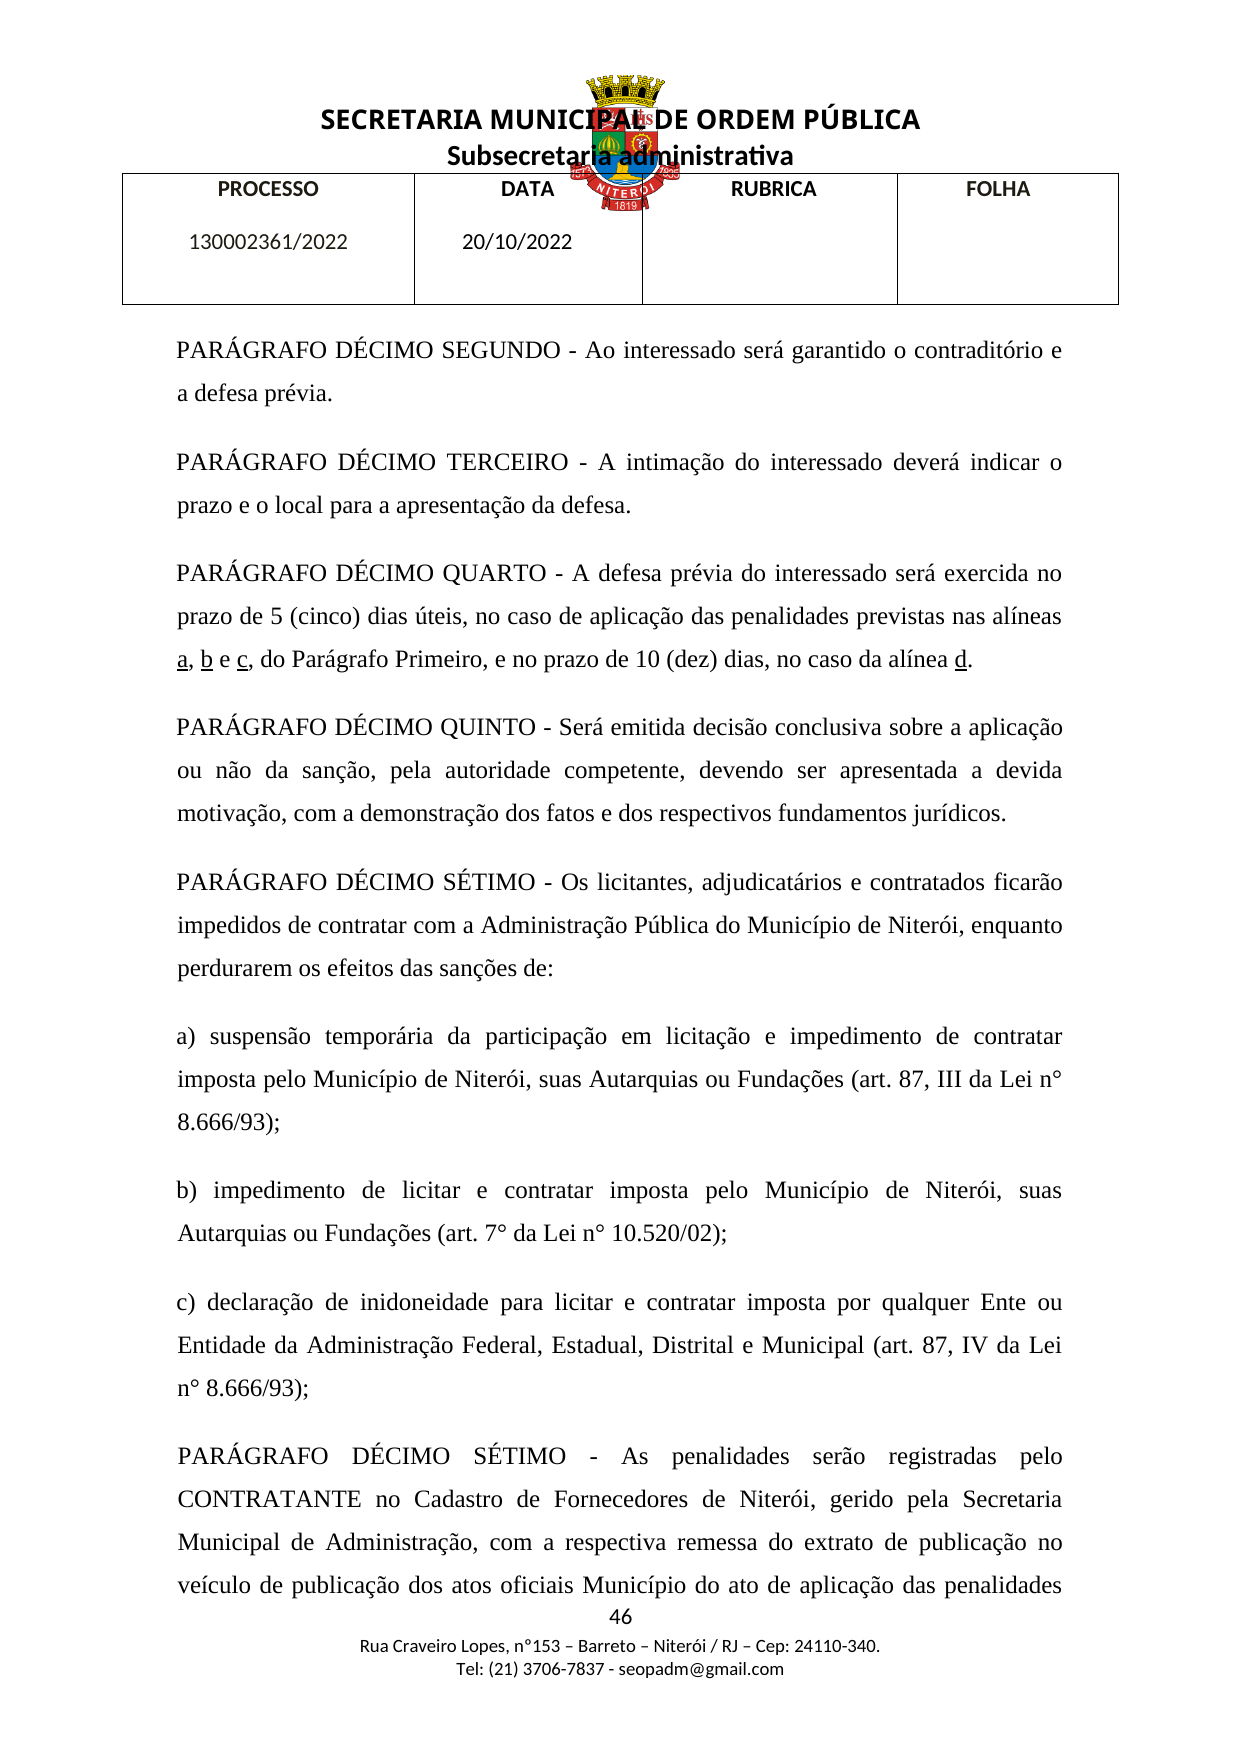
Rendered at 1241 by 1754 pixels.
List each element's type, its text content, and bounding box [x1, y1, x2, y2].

text a) suspensão temporária da participação em licitação e impedimento de contratar imposta pelo Município de Niterói, suas Autarquias ou Fundações (art. 87, III da Lei n° 8.666/93); [176, 1021, 1063, 1136]
text PARÁGRAFO DÉCIMO QUINTO - Será emitida decisão conclusiva sobre a aplicação ou não da sanção, pela autoridade competente, devendo ser apresentada a devida motivação, com a demonstração dos fatos e dos respectivos fundamentos jurídicos. [176, 712, 1063, 827]
text PARÁGRAFO DÉCIMO QUARTO - A defesa prévia do interessado será exercida no prazo de 5 (cinco) dias úteis, no caso de aplicação das penalidades previstas nas alíneas a, b e c, do Parágrafo Primeiro, e no prazo de 10 (dez) dias, no caso da alínea d. [176, 558, 1063, 673]
text PARÁGRAFO DÉCIMO SÉTIMO - Os licitantes, adjudicatários e contratados ficarão impedidos de contratar com a Administração Pública do Município de Niterói, enquanto perdurarem os efeitos das sanções de: [176, 867, 1063, 982]
picture [570, 75, 680, 173]
text PARÁGRAFO DÉCIMO SEGUNDO - Ao interessado será garantido o contraditório e a defesa prévia. [176, 335, 1063, 407]
picture [643, 174, 680, 211]
text PARÁGRAFO DÉCIMO TERCEIRO - A intimação do interessado deverá indicar o prazo e o local para a apresentação da defesa. [176, 447, 1063, 518]
text c) declaração de inidoneidade para licitar e contratar imposta por qualquer Ente ou Entidade da Administração Federal, Estadual, Distrital e Municipal (art. 87, IV da Lei n° 8.666/93); [176, 1287, 1063, 1402]
picture [570, 174, 642, 211]
text b) impedimento de licitar e contratar imposta pelo Município de Niterói, suas Autarquias ou Fundações (art. 7° da Lei n° 10.520/02); [176, 1175, 1063, 1247]
